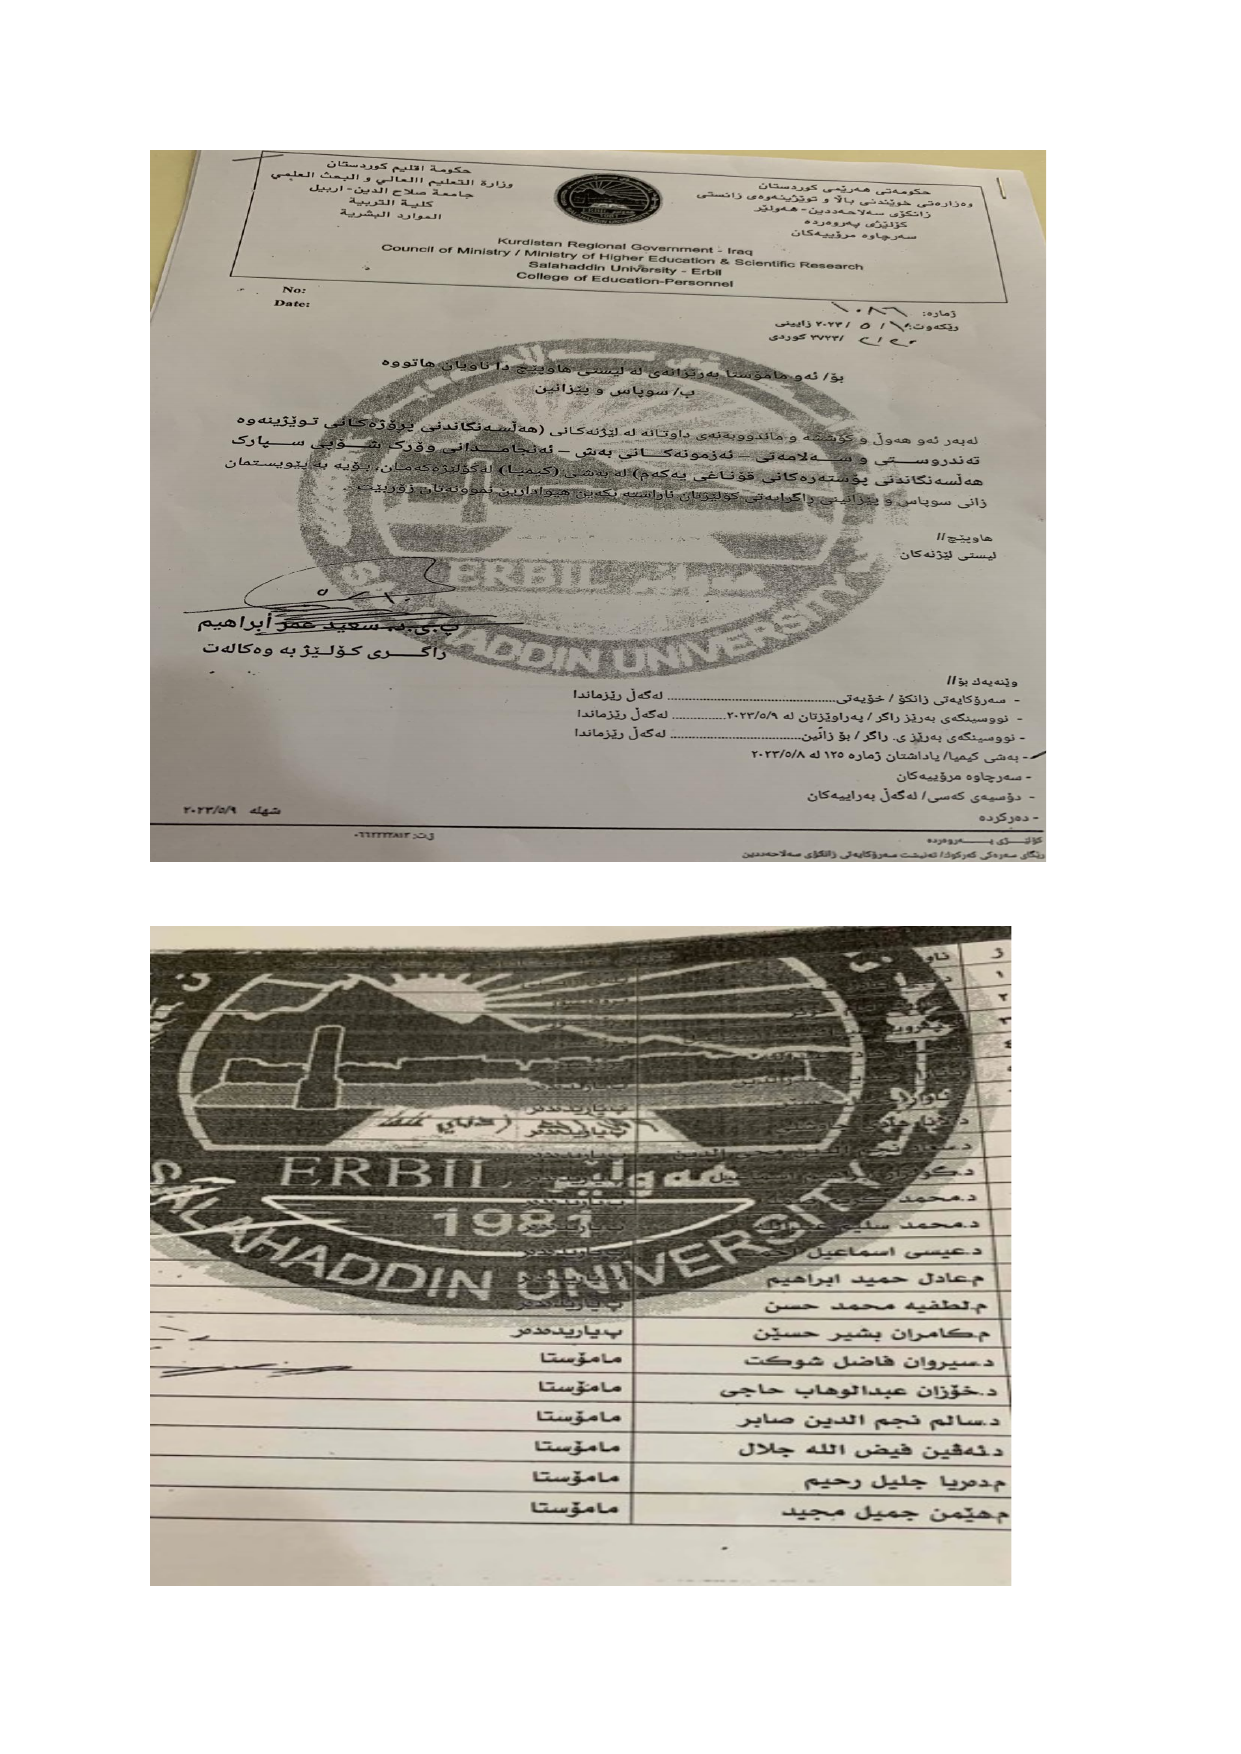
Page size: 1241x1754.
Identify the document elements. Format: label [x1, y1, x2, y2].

picture [150, 926, 1012, 1586]
picture [150, 150, 1047, 862]
